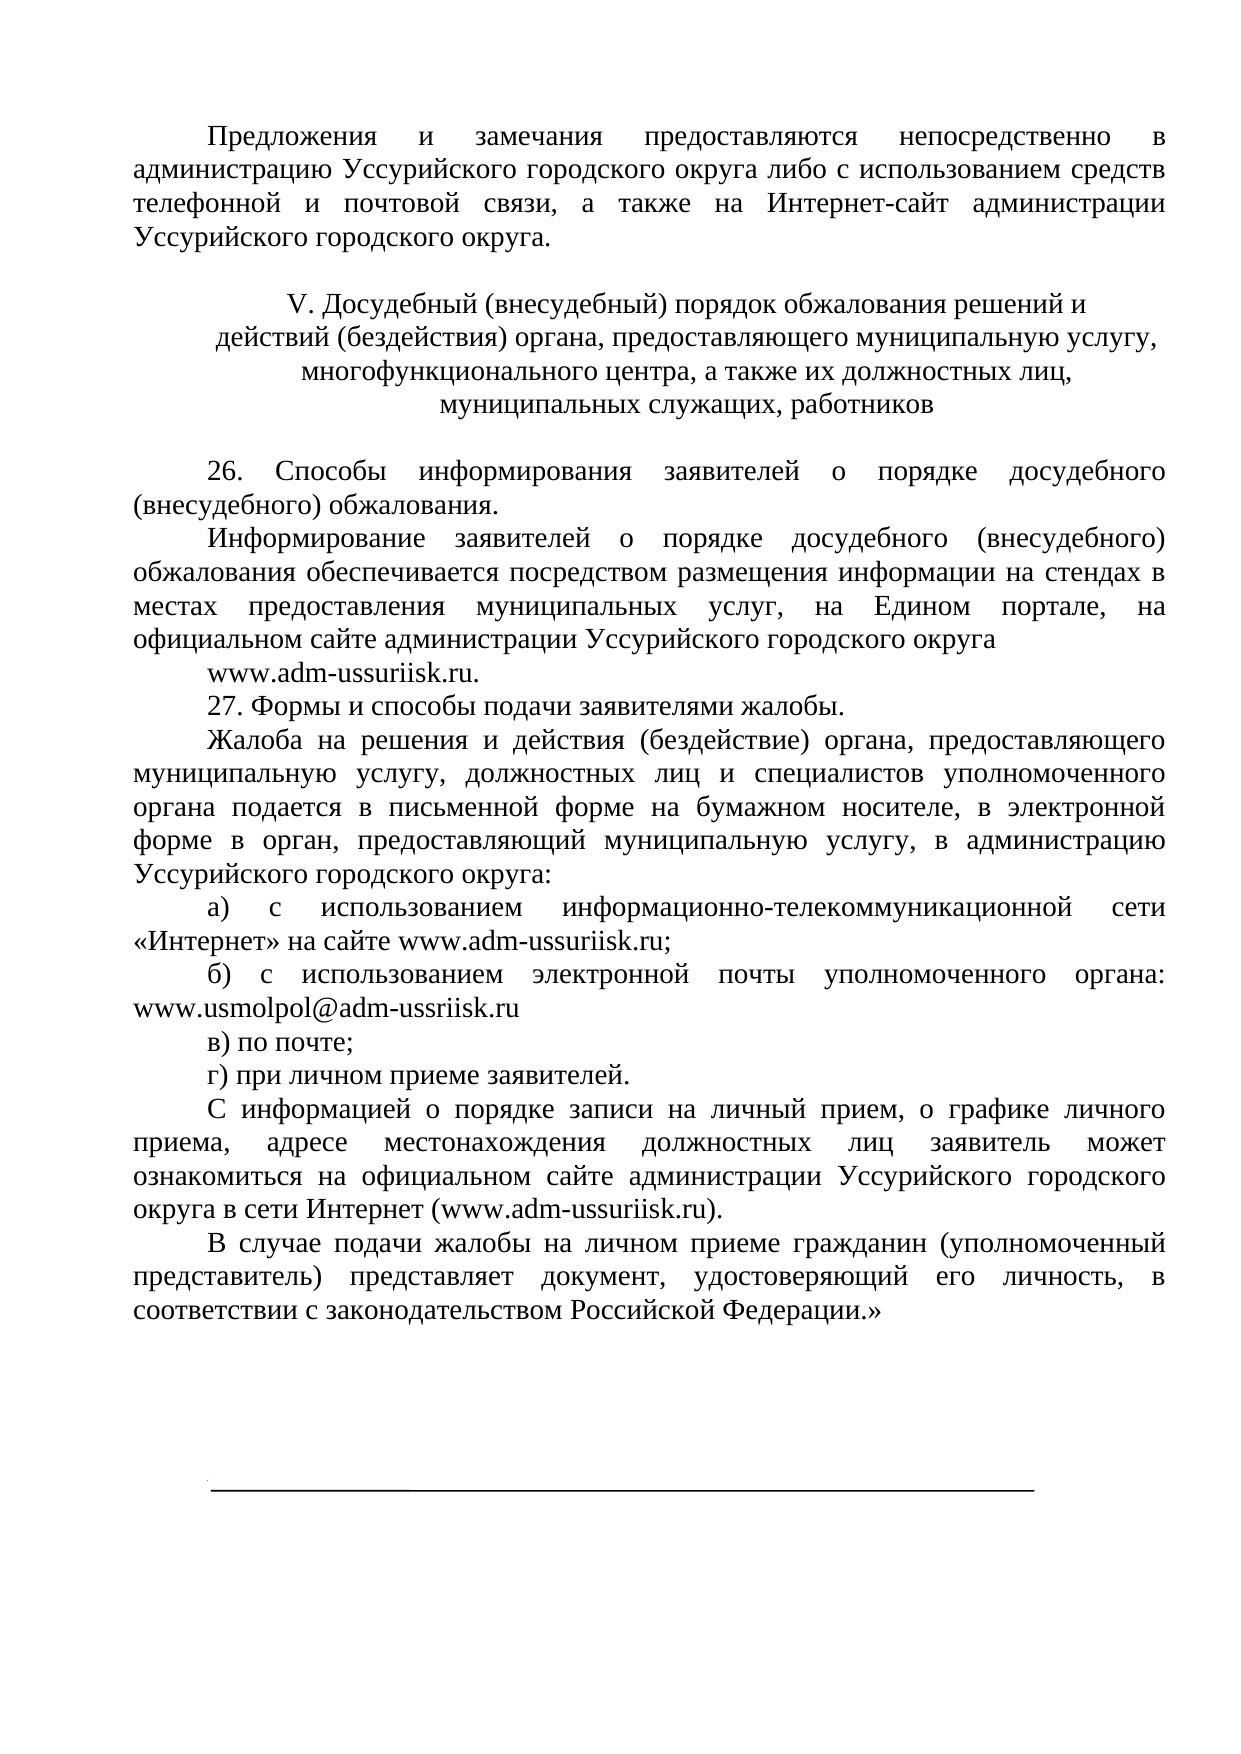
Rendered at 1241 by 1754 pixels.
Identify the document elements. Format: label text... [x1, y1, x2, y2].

text 27. Формы и способы подачи заявителями жалобы. [133, 688, 1167, 722]
text действий (бездействия) органа, предоставляющего муниципальную услугу, [133, 319, 1167, 353]
text 26. Способы информирования заявителей о порядке досудебного (внесудебного) обжалования. [133, 453, 1167, 521]
text б) с использованием электронной почты уполномоченного органа: www.usmolpol@adm-ussriisk.ru [133, 957, 1167, 1024]
text Предложения и замечания предоставляются непосредственно в администрацию Уссурийского городского округа либо с использованием средств телефонной и почтовой связи, а также на Интернет-сайт администрации Уссурийского городского округа. [133, 118, 1167, 252]
text а) с использованием информационно-телекоммуникационной сети «Интернет» на сайте www.adm-ussuriisk.ru; [133, 889, 1167, 957]
text С информацией о порядке записи на личный прием, о графике личного приема, адресе местонахождения должностных лиц заявитель может ознакомиться на официальном сайте администрации Уссурийского городского округа в сети Интернет (www.adm-ussuriisk.ru). [133, 1091, 1167, 1225]
text г) при личном приеме заявителей. [133, 1057, 1167, 1091]
text многофункционального центра, а также их должностных лиц, [133, 353, 1167, 386]
text Информирование заявителей о порядке досудебного (внесудебного) обжалования обеспечивается посредством размещения информации на стендах в местах предоставления муниципальных услуг, на Едином портале, на официальном сайте администрации Уссурийского городского округа [133, 521, 1167, 655]
text www.adm-ussuriisk.ru. [133, 655, 1167, 688]
text В случае подачи жалобы на личном приеме гражданин (уполномоченный представитель) представляет документ, удостоверяющий его личность, в соответствии с законодательством Российской Федерации.» [133, 1225, 1167, 1326]
text Жалоба на решения и действия (бездействие) органа, предоставляющего муниципальную услугу, должностных лиц и специалистов уполномоченного органа подается в письменной форме на бумажном носителе, в электронной форме в орган, предоставляющий муниципальную услугу, в администрацию Уссурийского городского округа: [133, 722, 1167, 889]
text муниципальных служащих, работников [133, 386, 1167, 420]
text в) по почте; [133, 1024, 1167, 1057]
text V. Досудебный (внесудебный) порядок обжалования решений и [133, 286, 1167, 319]
